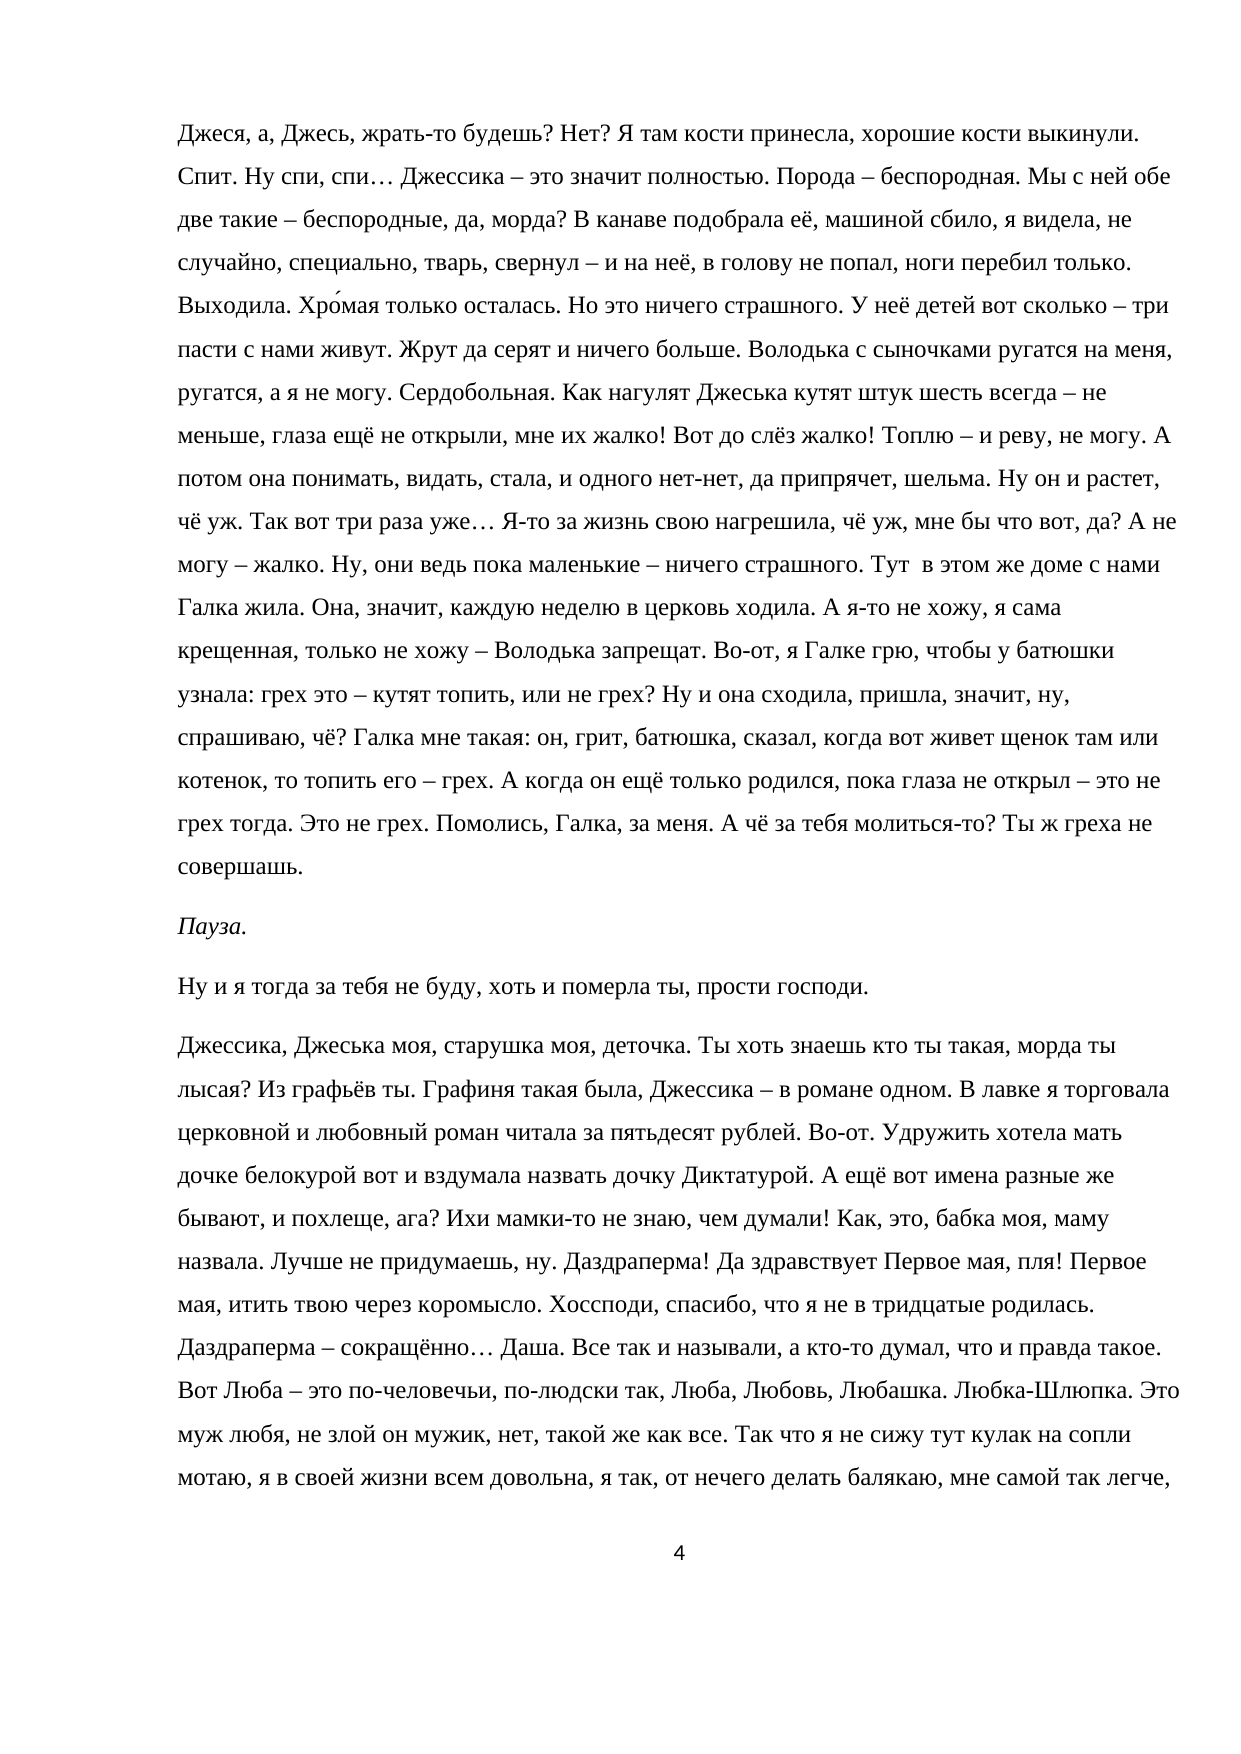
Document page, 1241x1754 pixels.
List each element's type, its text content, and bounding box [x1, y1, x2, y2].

text Джеся, а, Джесь, жрать-то будешь? Нет? Я там кости принесла, хорошие кости выкинули. Спит. Ну спи, спи… Джессика – это значит полностью. Порода – беспородная. Мы с ней обе две такие – беспородные, да, морда? В канаве подобрала её, машиной сбило, я видела, не случайно, специально, тварь, свернул – и на неё, в голову не попал, ноги перебил только. Выходила. Хро́мая только осталась. Но это ничего страшного. У неё детей вот сколько – три пасти с нами живут. Жрут да серят и ничего больше. Володька с сыночками ругатся на меня, ругатся, а я не могу. Сердобольная. Как нагулят Джеська кутят штук шесть всегда – не меньше, глаза ещё не открыли, мне их жалко! Вот до слёз жалко! Топлю – и реву, не могу. А потом она понимать, видать, стала, и одного нет-нет, да припрячет, шельма. Ну он и растет, чё уж. Так вот три раза уже… Я-то за жизнь свою нагрешила, чё уж, мне бы что вот, да? А не могу – жалко. Ну, они ведь пока маленькие – ничего страшного. Тут в этом же доме с нами Галка жила. Она, значит, каждую неделю в церковь ходила. А я-то не хожу, я сама крещенная, только не хожу – Володька запрещат. Во-от, я Галке грю, чтобы у батюшки узнала: грех это – кутят топить, или не грех? Ну и она сходила, пришла, значит, ну, спрашиваю, чё? Галка мне такая: он, грит, батюшка, сказал, когда вот живет щенок там или котенок, то топить его – грех. А когда он ещё только родился, пока глаза не открыл – это не грех тогда. Это не грех. Помолись, Галка, за меня. А чё за тебя молиться-то? Ты ж греха не совершашь. [177, 118, 1181, 880]
text Пауза. [177, 911, 1181, 940]
text Ну и я тогда за тебя не буду, хоть и померла ты, прости господи. [177, 971, 1181, 999]
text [177, 1031, 1181, 1491]
